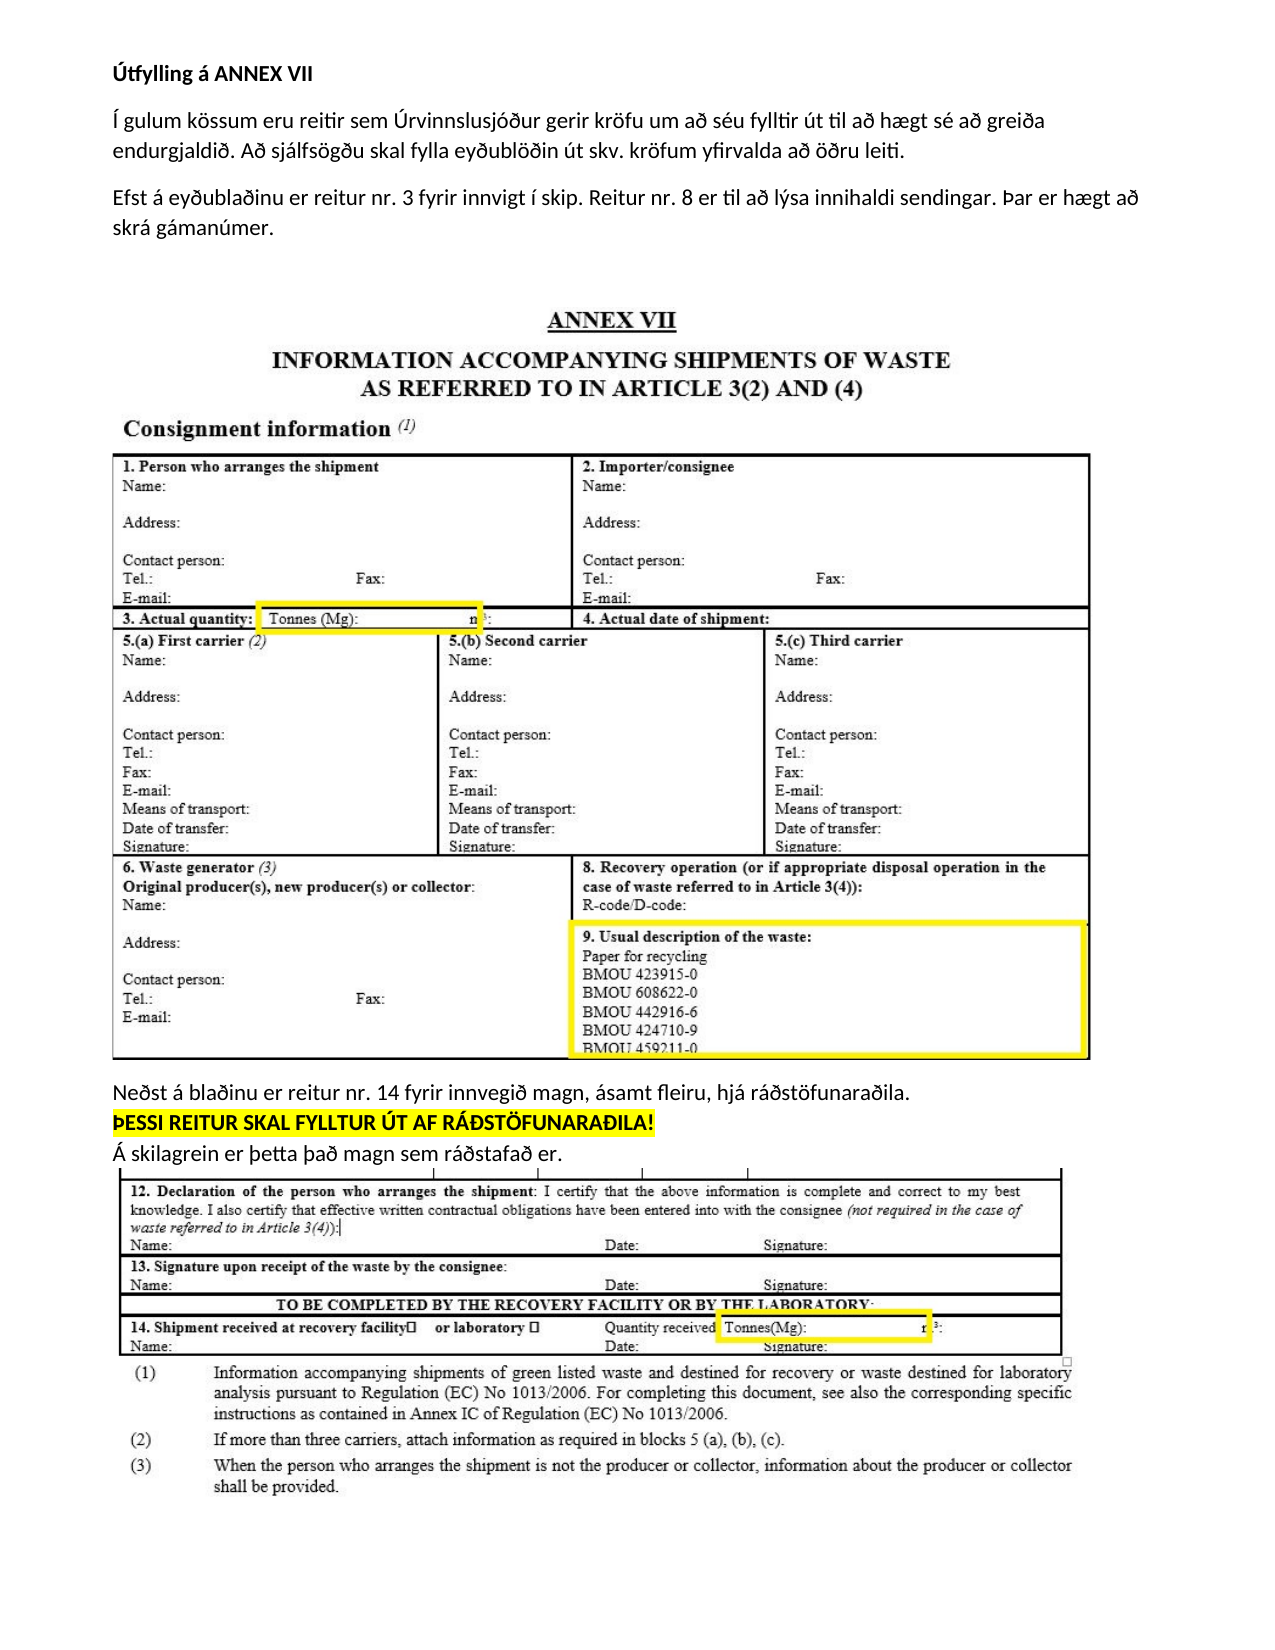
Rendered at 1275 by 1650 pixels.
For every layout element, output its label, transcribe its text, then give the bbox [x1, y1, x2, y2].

text Efst á eyðublaðinu er reitur nr. 3 fyrir innvigt í skip. Reitur nr. 8 er til að lýsa innihaldi sendingar. Þar er hægt að skrá gámanúmer. [112, 183, 1162, 241]
text Útfylling á ANNEX VII [112, 59, 1162, 87]
text Neðst á blaðinu er reitur nr. 14 fyrir innvegið magn, ásamt fleiru, hjá ráðstöfunaraðila. [112, 1078, 1162, 1106]
text Í gulum kössum eru reitir sem Úrvinnslusjóður gerir kröfu um að séu fylltir út til að hægt sé að greiða endurgjaldið. Að sjálfsögðu skal fylla eyðublöðin út skv. kröfum yfirvalda að öðru leiti. [112, 106, 1162, 164]
picture [112, 1168, 1093, 1511]
text ÞESSI REITUR SKAL FYLLTUR ÚT AF RÁÐSTÖFUNARAÐILA! [112, 1108, 1162, 1137]
picture [112, 307, 1093, 1060]
